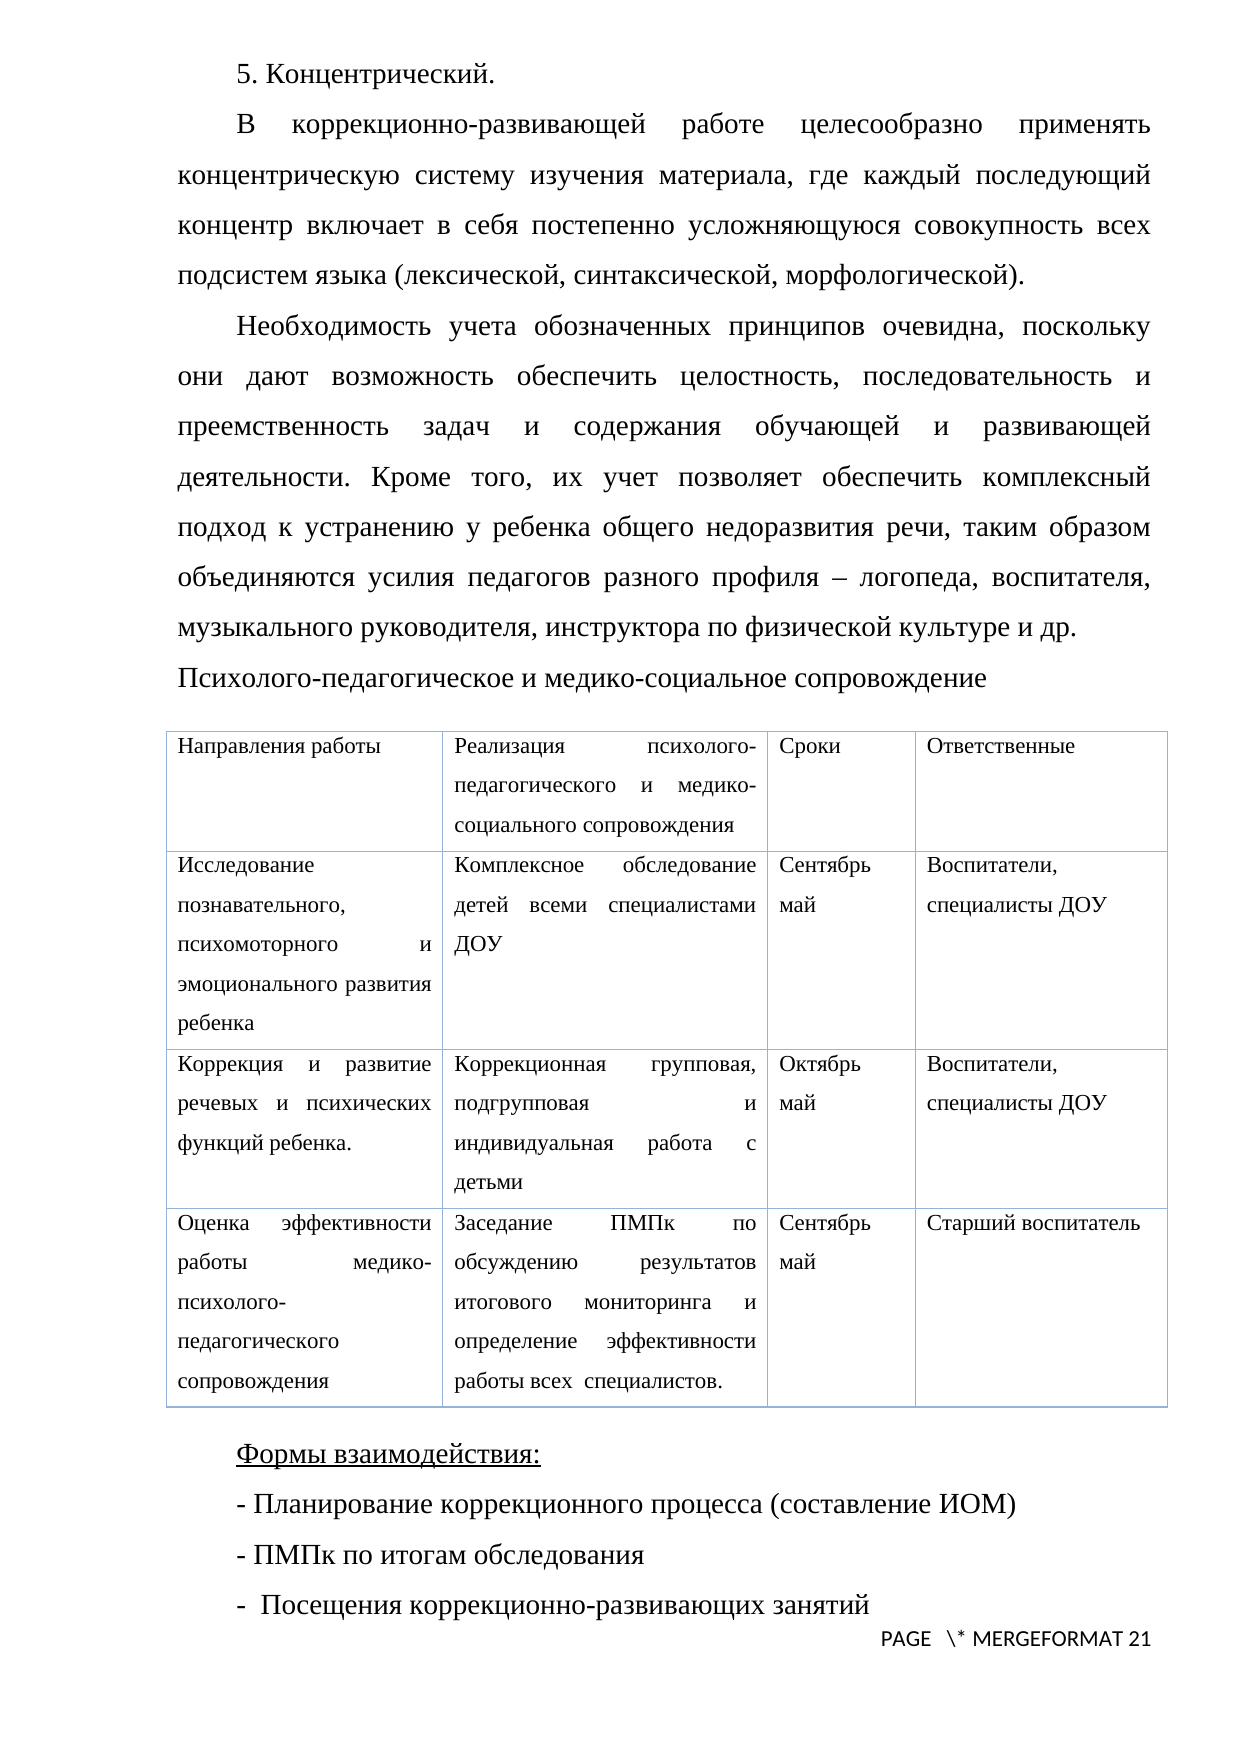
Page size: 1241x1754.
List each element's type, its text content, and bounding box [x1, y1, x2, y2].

text Необходимость учета обозначенных принципов очевидна, поскольку они дают возможность обеспечить целостность, последовательность и преемственность задач и содержания обучающей и развивающей деятельности. Кроме того, их учет позволяет обеспечить комплексный подход к устранению у ребенка общего недоразвития речи, таким образом объединяются усилия педагогов разного профиля – логопеда, воспитателя, музыкального руководителя, инструктора по физической культуре и др. [177, 308, 1152, 643]
text - Планирование коррекционного процесса (составление ИОМ) [177, 1486, 1152, 1520]
table_header Направления работы [167, 732, 442, 851]
subtitle 5. Концентрический. [177, 56, 1152, 90]
table_cell Октябрь май [768, 1050, 915, 1208]
table_cell Коррекция и развитие речевых и психических функций ребенка. [167, 1050, 442, 1208]
table_cell Воспитатели, специалисты ДОУ [916, 852, 1167, 1049]
table_cell Сентябрь май [768, 1209, 915, 1406]
table_header Ответственные [916, 732, 1167, 851]
table_cell Комплексное обследование детей всеми специалистами ДОУ [443, 852, 767, 1049]
table_cell Сентябрь май [768, 852, 915, 1049]
table_cell Исследование познавательного, психомоторного и эмоционального развития ребенка [167, 852, 442, 1049]
table_cell Коррекционная групповая, подгрупповая и индивидуальная работа с детьми [443, 1050, 767, 1208]
text Формы взаимодействия: [177, 1436, 1152, 1470]
text Психолого-педагогическое и медико-социальное сопровождение [177, 660, 1152, 693]
text - ПМПк по итогам обследования [177, 1537, 1152, 1570]
table_cell Старший воспитатель [916, 1209, 1167, 1406]
table_header Сроки [768, 732, 915, 851]
text - Посещения коррекционно-развивающих занятий [177, 1587, 1152, 1621]
table_cell Оценка эффективности работы медико-психолого-педагогического сопровождения [167, 1209, 442, 1406]
text В коррекционно-развивающей работе целесообразно применять концентрическую систему изучения материала, где каждый последующий концентр включает в себя постепенно усложняющуюся совокупность всех подсистем языка (лексической, синтаксической, морфологической). [177, 106, 1152, 291]
table_header Реализация психолого-педагогического и медико-социального сопровождения [443, 732, 767, 851]
table_cell Воспитатели, специалисты ДОУ [916, 1050, 1167, 1208]
table_cell Заседание ПМПк по обсуждению результатов итогового мониторинга и определение эффективности работы всех специалистов. [443, 1209, 767, 1406]
